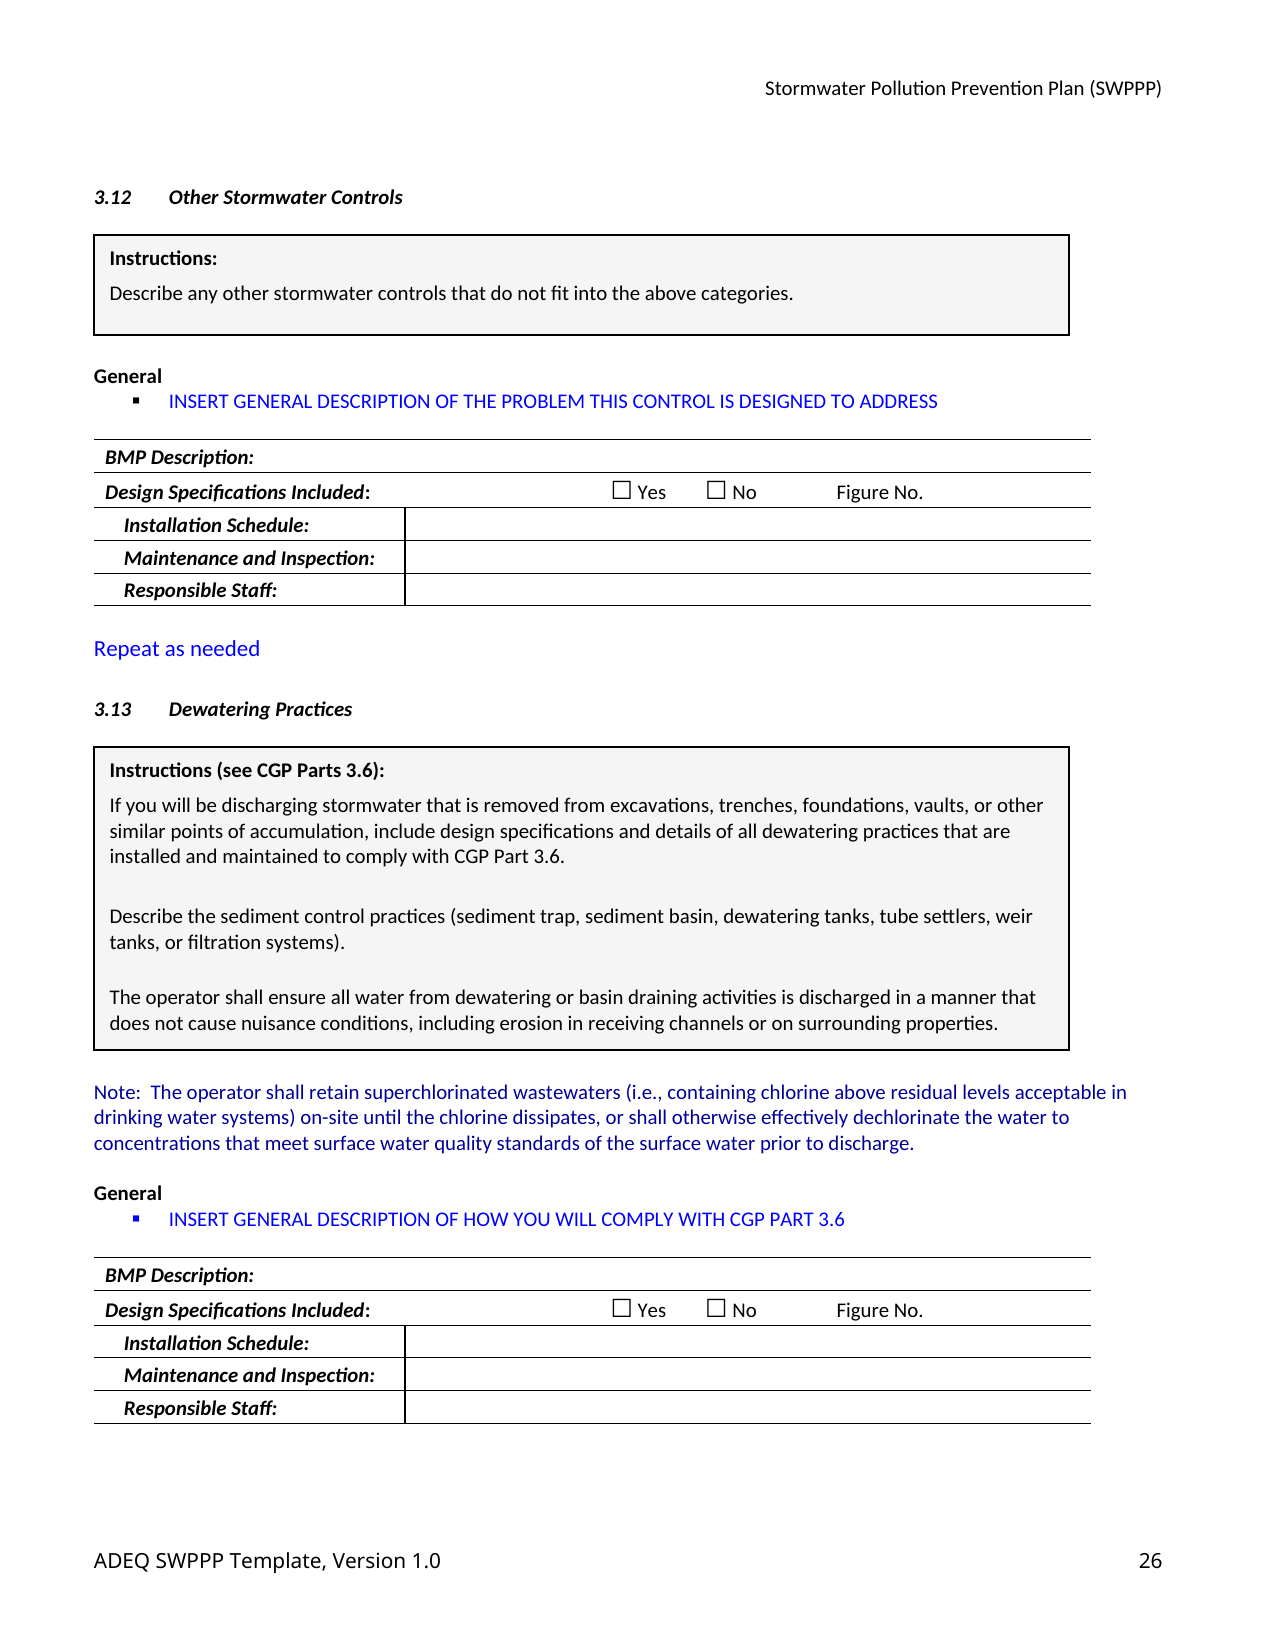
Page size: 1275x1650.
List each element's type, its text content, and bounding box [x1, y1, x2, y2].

text Note: The operator shall retain superchlorinated wastewaters (i.e., containing chlorine above residual levels acceptable in drinking water systems) on-site until the chlorine dissipates, or shall otherwise effectively dechlorinate the water to concentrations that meet surface water quality standards of the surface water prior to discharge. [94, 1079, 1162, 1155]
table_cell Installation Schedule: [94, 1326, 404, 1357]
table_cell [406, 574, 1091, 605]
text General [94, 363, 1162, 388]
table_cell [406, 1326, 1091, 1357]
table_cell Responsible Staff: [94, 574, 404, 605]
table_cell Installation Schedule: [94, 508, 404, 540]
text General [94, 1181, 1162, 1206]
table_cell Design Specifications Included: Yes No Figure No. [94, 473, 1091, 507]
table_header BMP Description: [94, 1258, 1091, 1289]
table_cell Maintenance and Inspection: [94, 541, 404, 572]
subtitle 3.12 Other Stormwater Controls [94, 184, 1162, 210]
table_cell [406, 1391, 1091, 1423]
list INSERT GENERAL DESCRIPTION OF THE PROBLEM THIS CONTROL IS DESIGNED TO ADDRESS [131, 388, 1162, 414]
list INSERT GENERAL DESCRIPTION OF HOW YOU WILL COMPLY WITH CGP PART 3.6 [131, 1206, 1162, 1231]
text Repeat as needed [94, 634, 1162, 662]
table_cell [406, 508, 1091, 540]
subtitle 3.13 Dewatering Practices [94, 697, 1162, 722]
table_cell [406, 541, 1091, 572]
table_cell Maintenance and Inspection: [94, 1358, 404, 1390]
table_header BMP Description: [94, 440, 1091, 472]
table_cell Design Specifications Included: Yes No Figure No. [94, 1291, 1091, 1324]
table_cell [406, 1358, 1091, 1390]
table_cell Responsible Staff: [94, 1391, 404, 1423]
